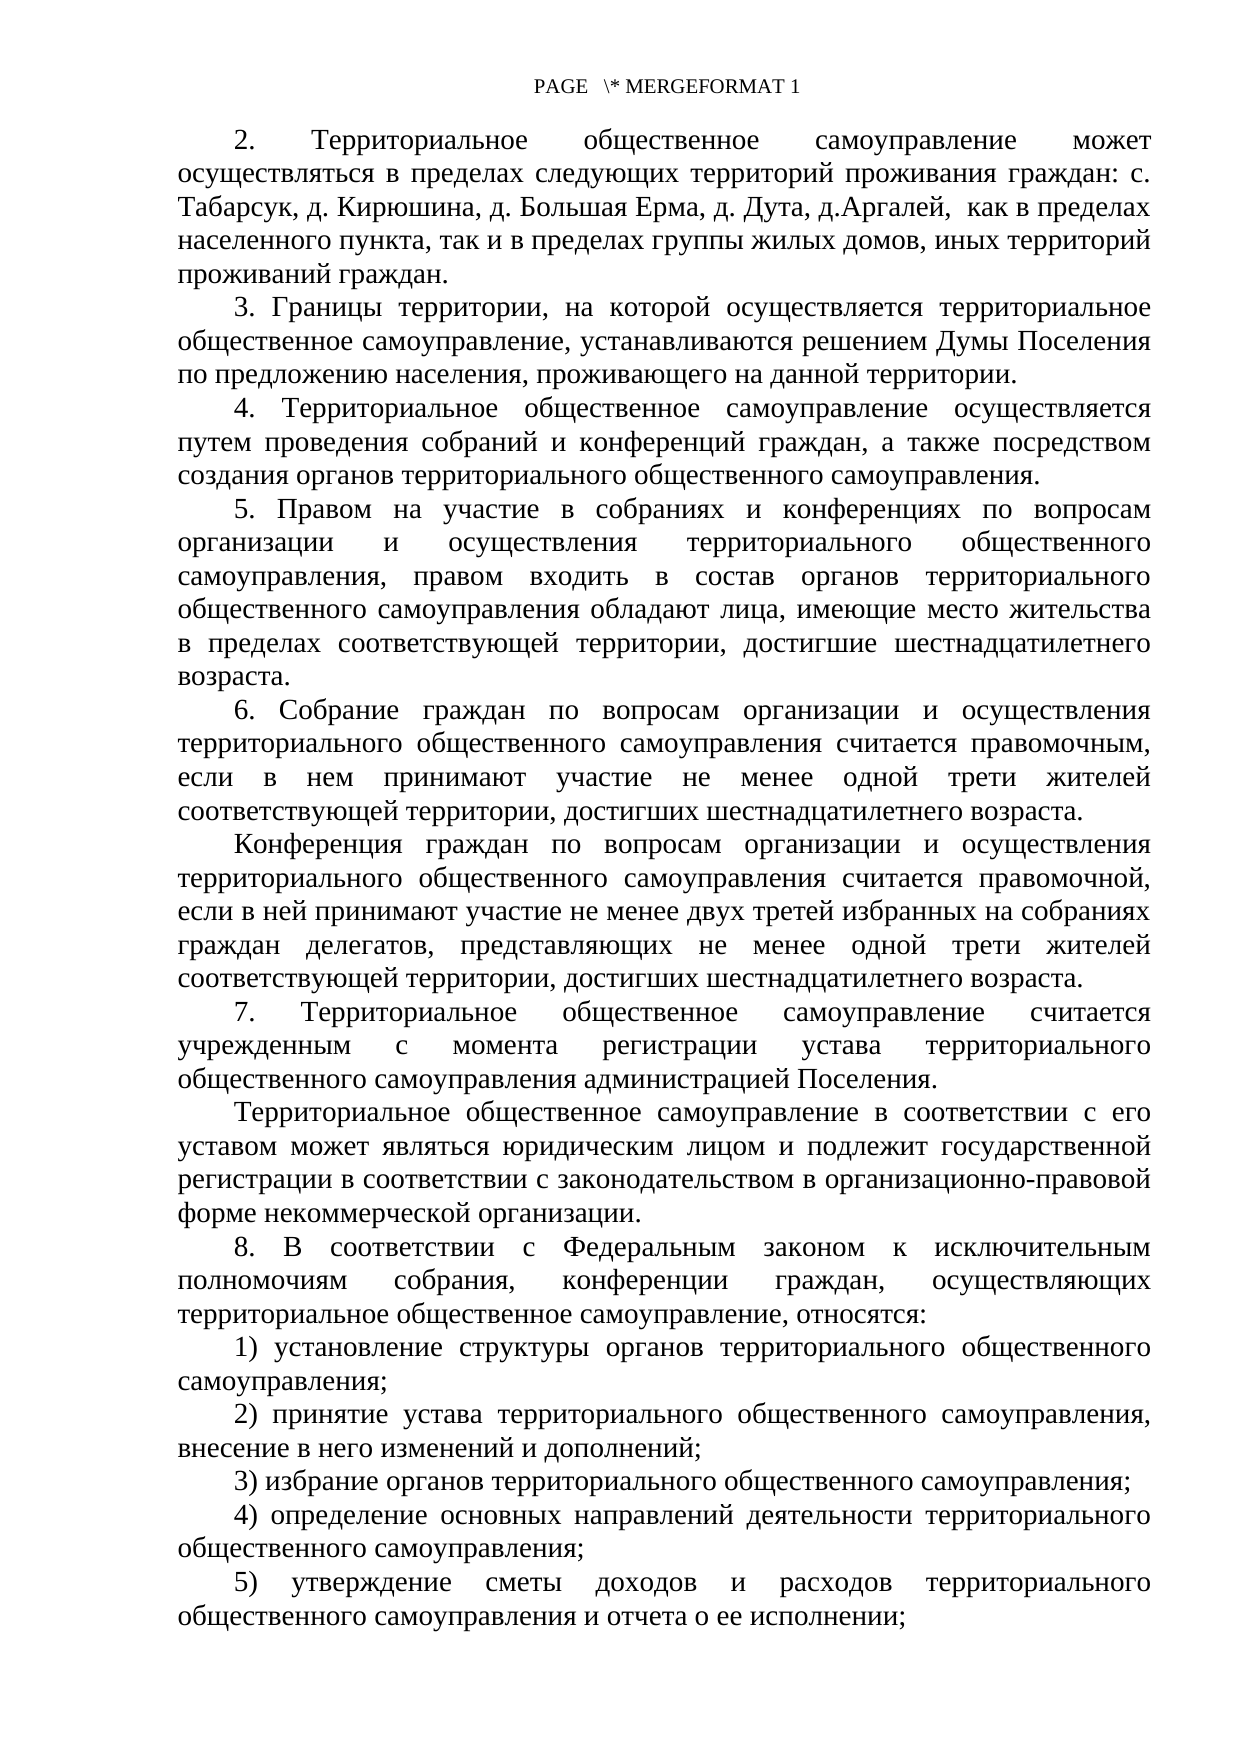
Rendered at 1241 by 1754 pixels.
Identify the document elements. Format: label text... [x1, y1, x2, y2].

text Территориальное общественное самоуправление в соответствии с его уставом может являться юридическим лицом и подлежит государственной регистрации в соответствии с законодательством в организационно-правовой форме некоммерческой организации. [177, 1094, 1152, 1229]
text 7. Территориальное общественное самоуправление считается учрежденным с момента регистрации устава территориального общественного самоуправления администрацией Поселения. [177, 994, 1152, 1094]
text 2) принятие устава территориального общественного самоуправления, внесение в него изменений и дополнений; [177, 1396, 1152, 1463]
text Конференция граждан по вопросам организации и осуществления территориального общественного самоуправления считается правомочной, если в ней принимают участие не менее двух третей избранных на собраниях граждан делегатов, представляющих не менее одной трети жителей соответствующей территории, достигших шестнадцатилетнего возраста. [177, 826, 1152, 994]
text 3. Границы территории, на которой осуществляется территориальное общественное самоуправление, устанавливаются решением Думы Поселения по предложению населения, проживающего на данной территории. [177, 289, 1152, 390]
text 4) определение основных направлений деятельности территориального общественного самоуправления; [177, 1497, 1152, 1564]
text 6. Собрание граждан по вопросам организации и осуществления территориального общественного самоуправления считается правомочным, если в нем принимают участие не менее одной трети жителей соответствующей территории, достигших шестнадцатилетнего возраста. [177, 692, 1152, 826]
text 8. В соответствии с Федеральным законом к исключительным полномочиям собрания, конференции граждан, осуществляющих территориальное общественное самоуправление, относятся: [177, 1229, 1152, 1329]
text 5) утверждение сметы доходов и расходов территориального общественного самоуправления и отчета о ее исполнении; [177, 1564, 1152, 1631]
text 2. Территориальное общественное самоуправление может осуществляться в пределах следующих территорий проживания граждан: с. Табарсук, д. Кирюшина, д. Большая Ерма, д. Дута, д.Аргалей, как в пределах населенного пункта, так и в пределах группы жилых домов, иных территорий проживаний граждан. [177, 122, 1152, 289]
text 4. Территориальное общественное самоуправление осуществляется путем проведения собраний и конференций граждан, а также посредством создания органов территориального общественного самоуправления. [177, 390, 1152, 491]
text 5. Правом на участие в собраниях и конференциях по вопросам организации и осуществления территориального общественного самоуправления, правом входить в состав органов территориального общественного самоуправления обладают лица, имеющие место жительства в пределах соответствующей территории, достигшие шестнадцатилетнего возраста. [177, 491, 1152, 692]
text 3) избрание органов территориального общественного самоуправления; [177, 1463, 1152, 1497]
text 1) установление структуры органов территориального общественного самоуправления; [177, 1329, 1152, 1396]
